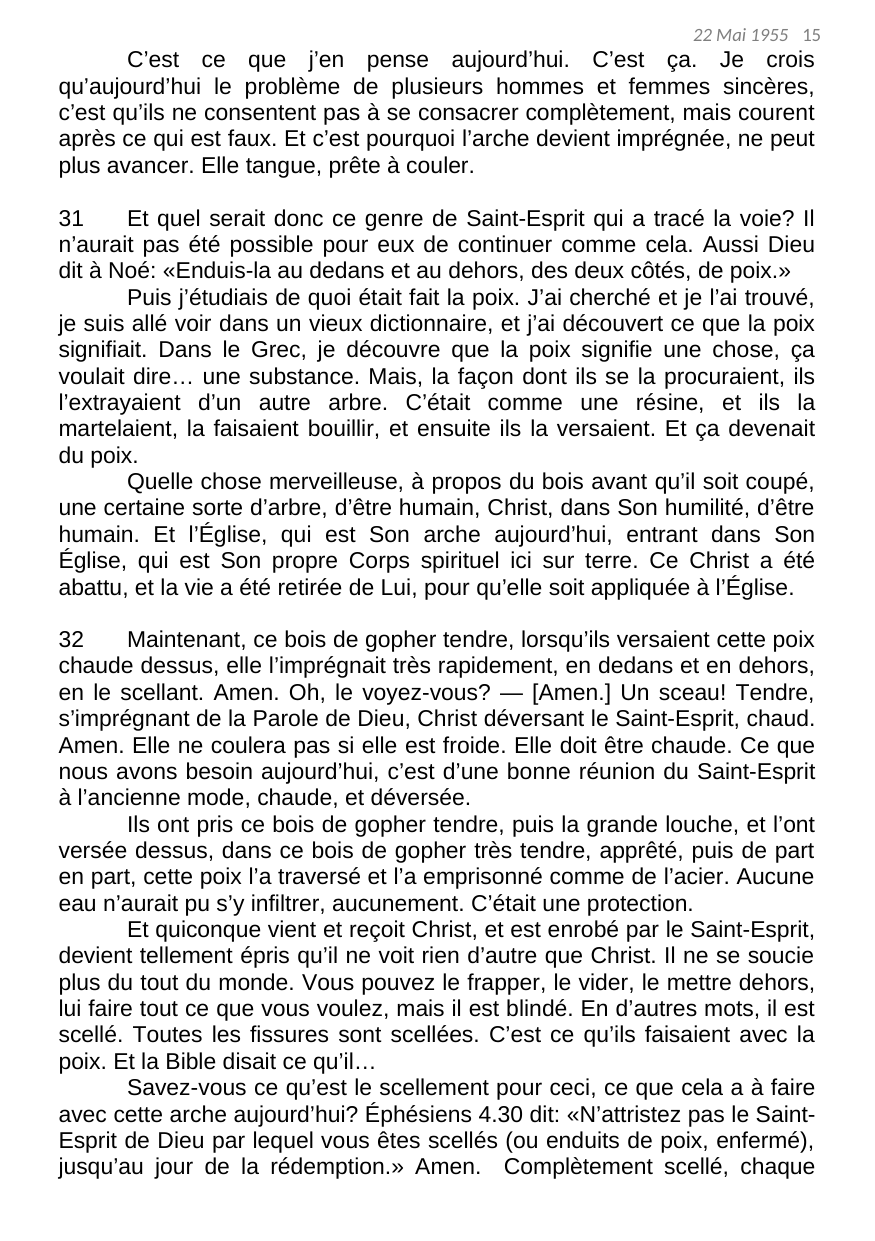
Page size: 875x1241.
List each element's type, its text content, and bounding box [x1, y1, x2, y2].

text Et quiconque vient et reçoit Christ, et est enrobé par le Saint-Esprit, devient tellement épris qu’il ne voit rien d’autre que Christ. Il ne se soucie plus du tout du monde. Vous pouvez le frapper, le vider, le mettre dehors, lui faire tout ce que vous voulez, mais il est blindé. En d’autres mots, il est scellé. Toutes les fissures sont scellées. C’est ce qu’ils faisaient avec la poix. Et la Bible disait ce qu’il… [58, 916, 816, 1074]
text 31 Et quel serait donc ce genre de Saint-Esprit qui a tracé la voie? Il n’aurait pas été possible pour eux de continuer comme cela. Aussi Dieu dit à Noé: «Enduis-la au dedans et au dehors, des deux côtés, de poix.» [58, 204, 816, 283]
text Ils ont pris ce bois de gopher tendre, puis la grande louche, et l’ont versée dessus, dans ce bois de gopher très tendre, apprêté, puis de part en part, cette poix l’a traversé et l’a emprisonné comme de l’acier. Aucune eau n’aurait pu s’y infiltrer, aucunement. C’était une protection. [58, 811, 816, 916]
text Quelle chose merveilleuse, à propos du bois avant qu’il soit coupé, une certaine sorte d’arbre, d’être humain, Christ, dans Son humilité, d’être humain. Et l’Église, qui est Son arche aujourd’hui, entrant dans Son Église, qui est Son propre Corps spirituel ici sur terre. Ce Christ a été abattu, et la vie a été retirée de Lui, pour qu’elle soit appliquée à l’Église. [58, 468, 816, 600]
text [58, 1074, 816, 1179]
text 32 Maintenant, ce bois de gopher tendre, lorsqu’ils versaient cette poix chaude dessus, elle l’imprégnait très rapidement, en dedans et en dehors, en le scellant. Amen. Oh, le voyez-vous? — [Amen.] Un sceau! Tendre, s’imprégnant de la Parole de Dieu, Christ déversant le Saint-Esprit, chaud. Amen. Elle ne coulera pas si elle est froide. Elle doit être chaude. Ce que nous avons besoin aujourd’hui, c’est d’une bonne réunion du Saint-Esprit à l’ancienne mode, chaude, et déversée. [58, 626, 816, 811]
text Puis j’étudiais de quoi était fait la poix. J’ai cherché et je l’ai trouvé, je suis allé voir dans un vieux dictionnaire, et j’ai découvert ce que la poix signifiait. Dans le Grec, je découvre que la poix signifie une chose, ça voulait dire… une substance. Mais, la façon dont ils se la procuraient, ils l’extrayaient d’un autre arbre. C’était comme une résine, et ils la martelaient, la faisaient bouillir, et ensuite ils la versaient. Et ça devenait du poix. [58, 283, 816, 468]
text C’est ce que j’en pense aujourd’hui. C’est ça. Je crois qu’aujourd’hui le problème de plusieurs hommes et femmes sincères, c’est qu’ils ne consentent pas à se consacrer complètement, mais courent après ce qui est faux. Et c’est pourquoi l’arche devient imprégnée, ne peut plus avancer. Elle tangue, prête à couler. [58, 46, 816, 178]
